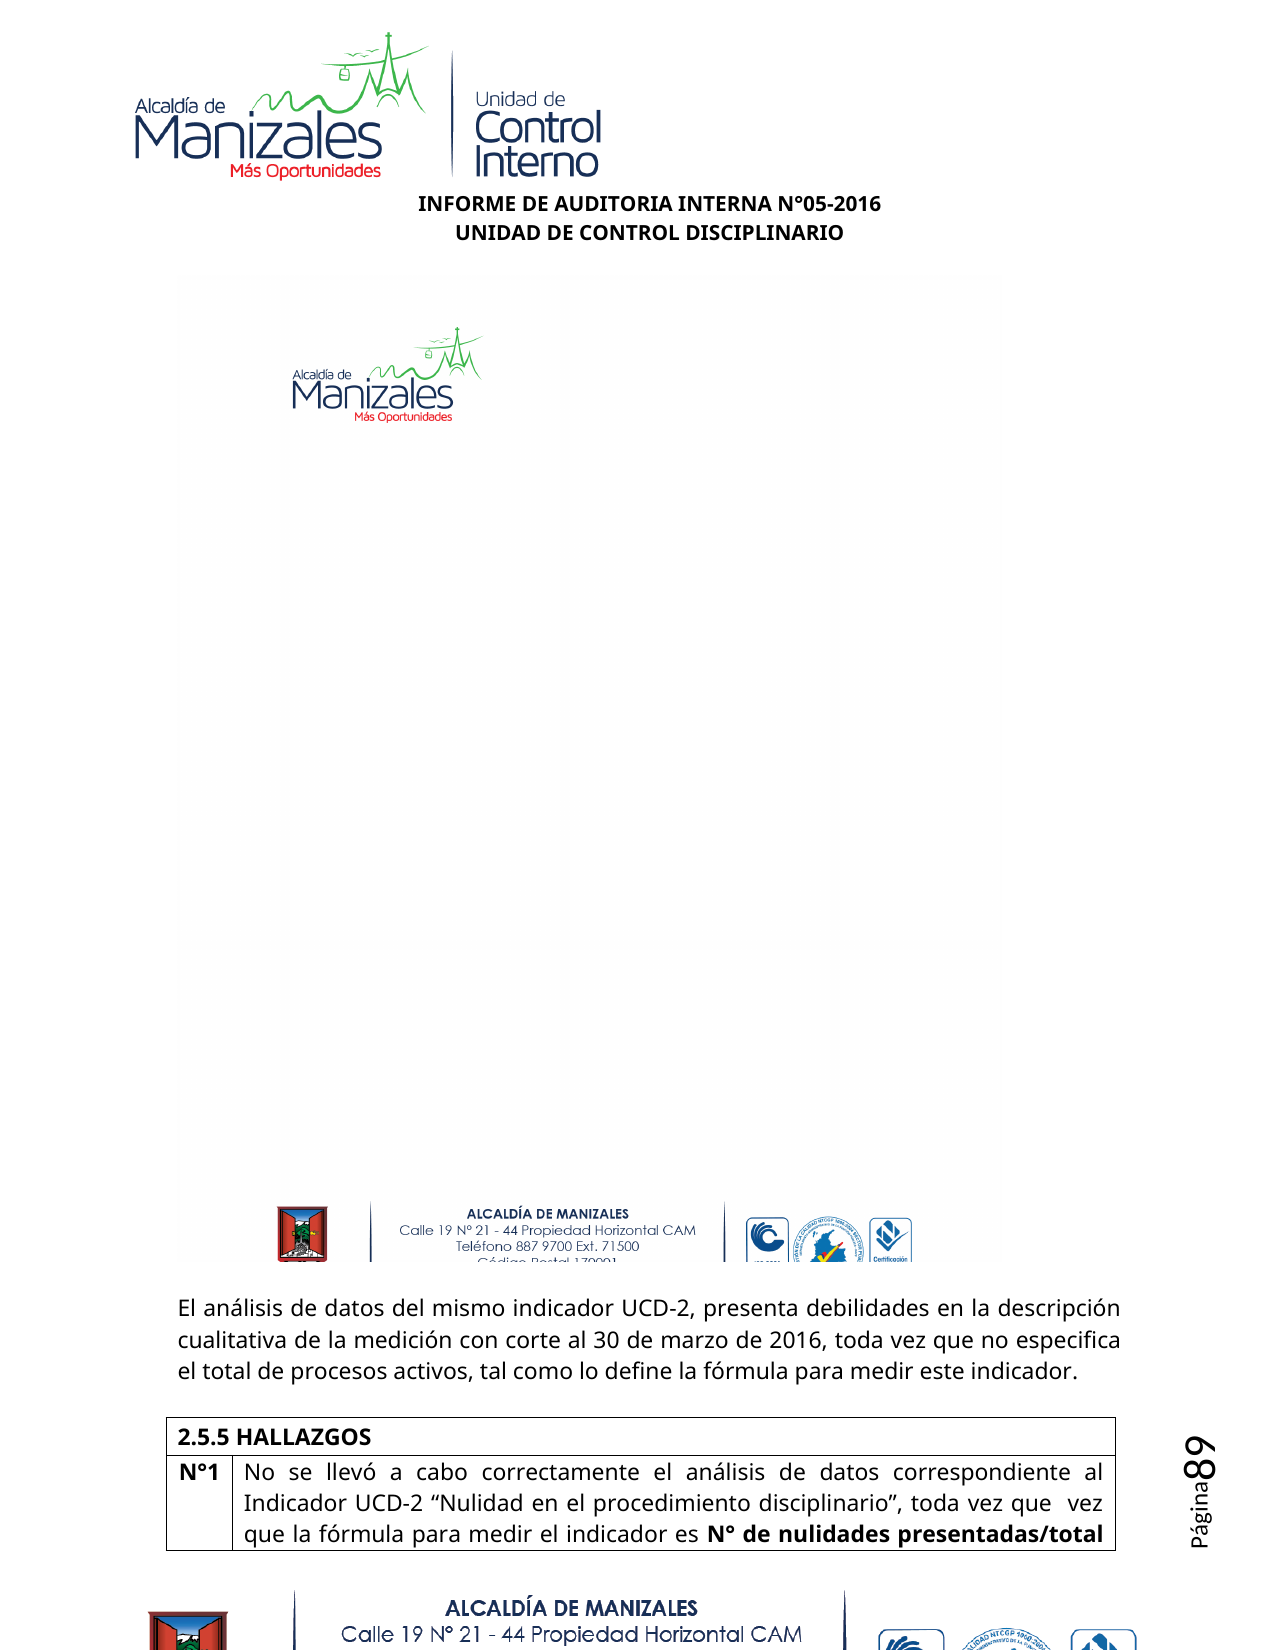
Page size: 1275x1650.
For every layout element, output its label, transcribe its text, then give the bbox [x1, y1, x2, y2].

table_header 2.5.5 HALLAZGOS [167, 1418, 1115, 1455]
picture [0, 0, 1227, 1293]
picture [0, 1579, 1275, 1650]
table_cell No se llevó a cabo correctamente el análisis de datos correspondiente al Indicador UCD-2 “Nulidad en el procedimiento disciplinario”, toda vez que vez que la fórmula para medir el indicador es N° de nulidades presentadas/total de procesos activos*100, y en la descripción cualitativa solo registra el número de nulidades presentadas, dejando sin especificar el total de procesos activos, tal como lo requiere el indicador, incumpliendo los lineamientos del Manual de Indicadores de la Alcaldía de Manizales. [233, 1456, 1115, 1549]
text El análisis de datos del mismo indicador UCD-2, presenta debilidades en la descripción cualitativa de la medición con corte al 30 de marzo de 2016, toda vez que no especifica el total de procesos activos, tal como lo define la fórmula para medir este indicador. [177, 1292, 1122, 1386]
table_cell N°1 [167, 1456, 232, 1549]
